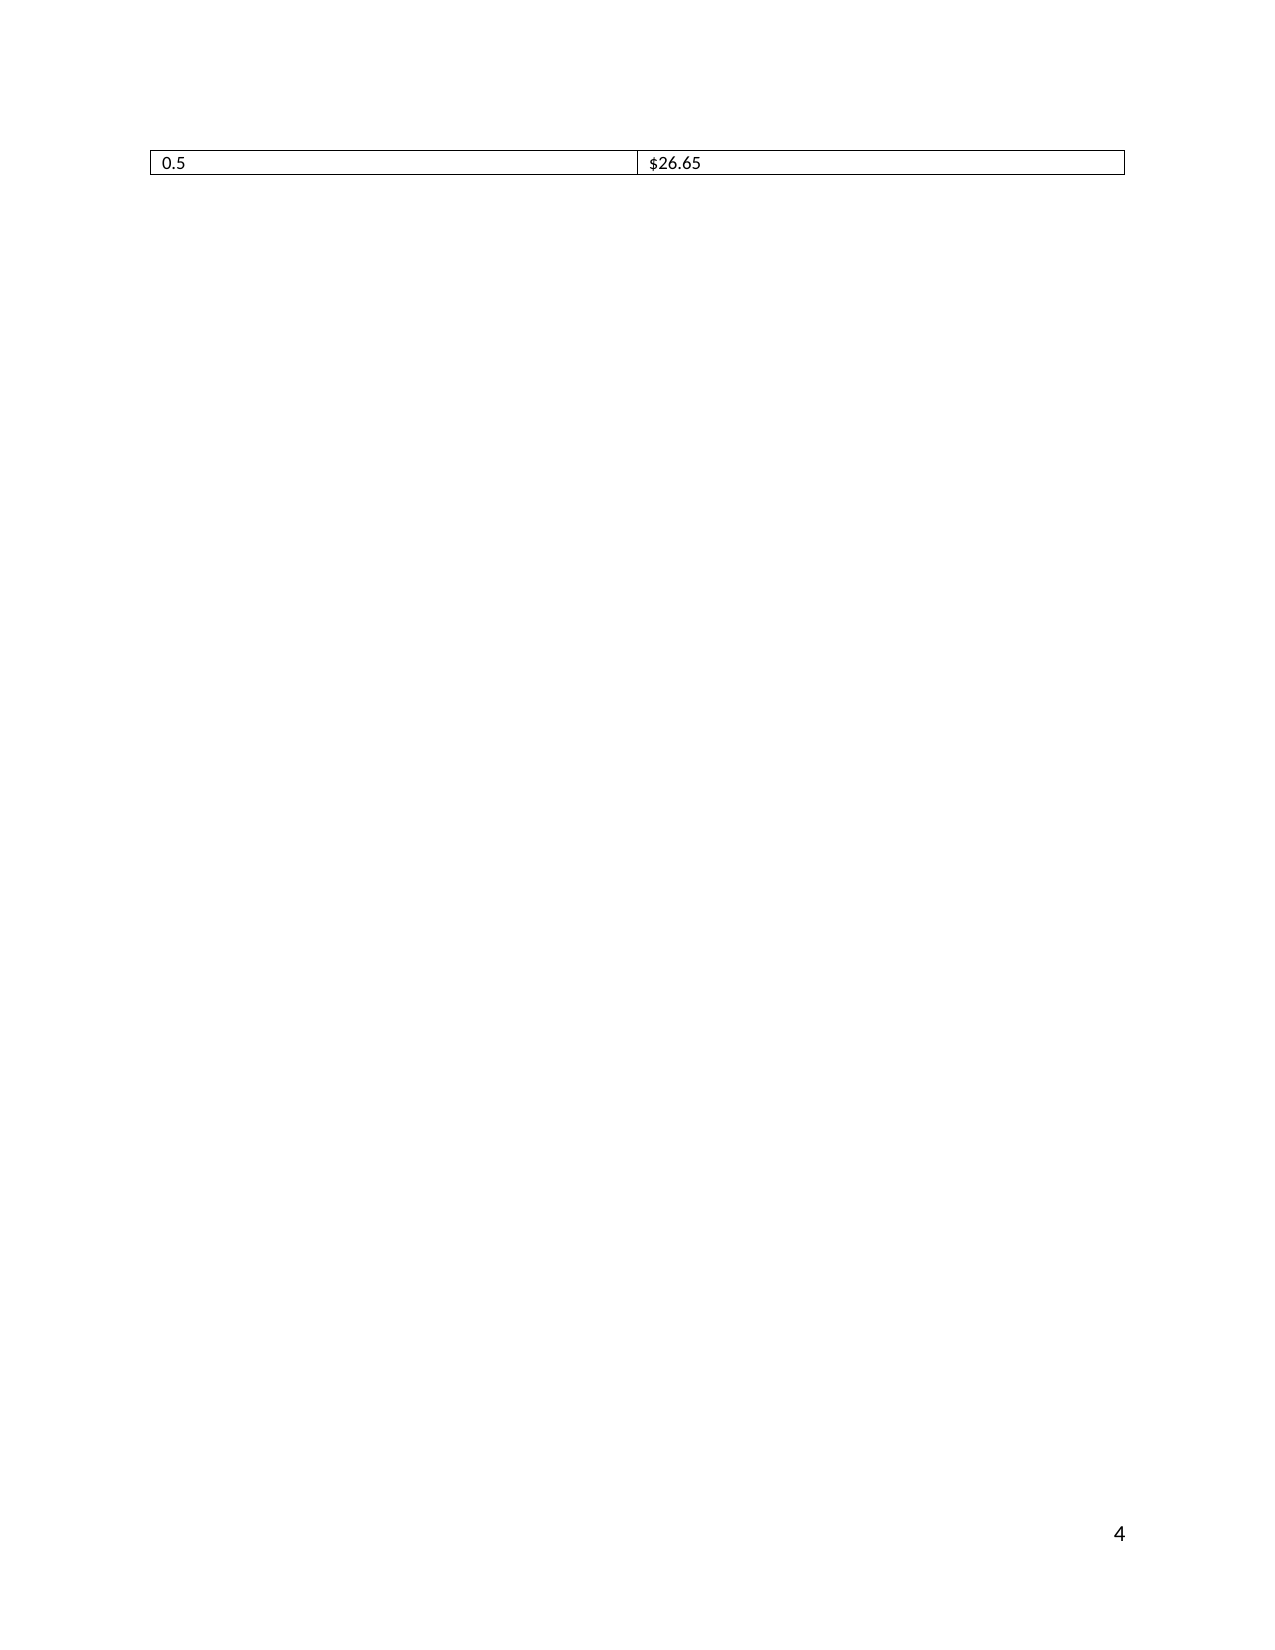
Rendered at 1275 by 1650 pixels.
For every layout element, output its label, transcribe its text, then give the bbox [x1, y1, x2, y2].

table_header $26.65 [638, 151, 1124, 174]
table_header 0.5 [151, 151, 637, 174]
